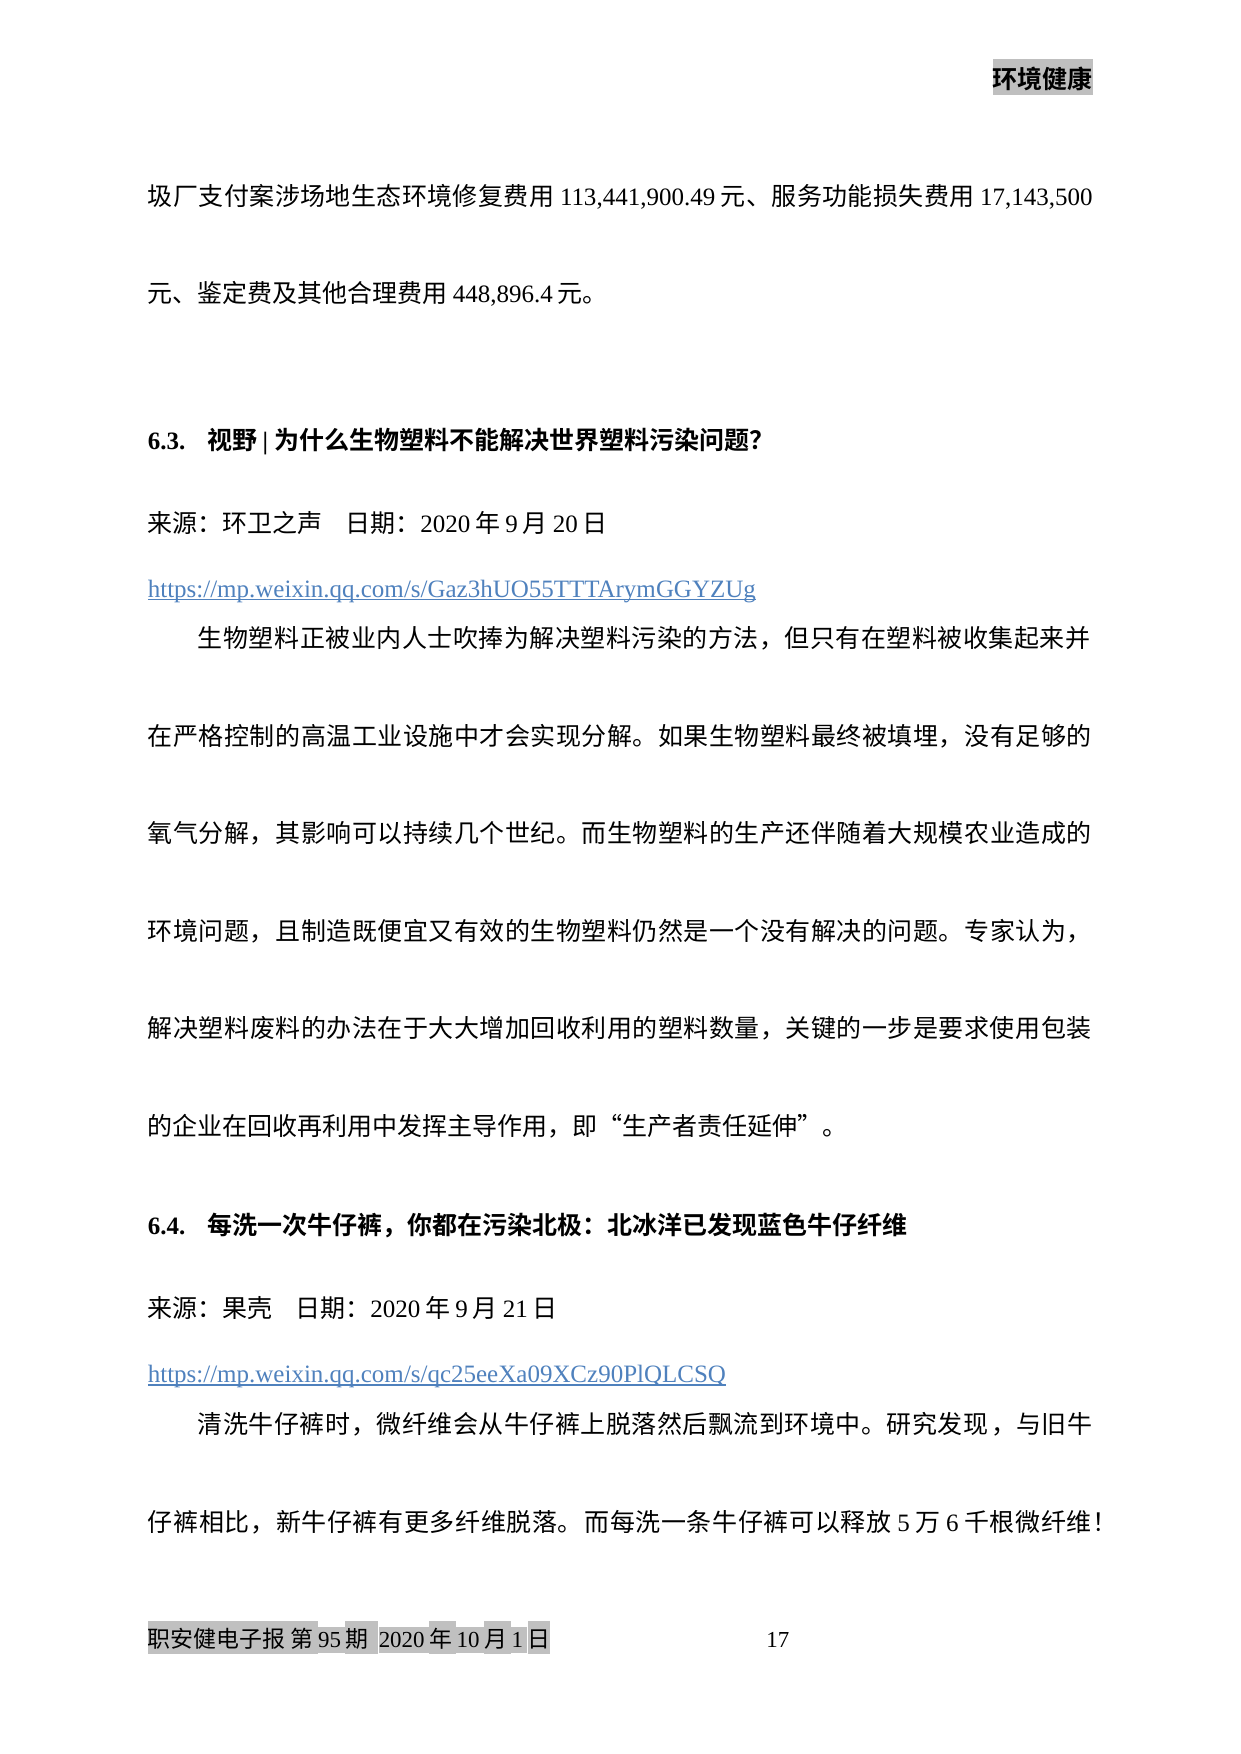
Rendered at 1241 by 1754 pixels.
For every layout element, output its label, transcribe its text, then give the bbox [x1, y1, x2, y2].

text 生物塑料正被业内人士吹捧为解决塑料污染的方法，但只有在塑料被收集起来并在严格控制的高温工业设施中才会实现分解。如果生物塑料最终被填埋，没有足够的氧气分解，其影响可以持续几个世纪。而生物塑料的生产还伴随着大规模农业造成的环境问题，且制造既便宜又有效的生物塑料仍然是一个没有解决的问题。专家认为，解决塑料废料的办法在于大大增加回收利用的塑料数量，关键的一步是要求使用包装的企业在回收再利用中发挥主导作用，即“生产者责任延伸”。 [148, 604, 1092, 1157]
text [148, 1390, 1092, 1553]
text https://mp.weixin.qq.com/s/Gaz3hUO55TTTArymGGYZUg [148, 572, 1092, 604]
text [148, 162, 1092, 324]
text https://mp.weixin.qq.com/s/qc25eeXa09XCz90PlQLCSQ [148, 1358, 1092, 1390]
text 来源：环卫之声 日期：2020年9月20日 [148, 489, 1092, 554]
list 每洗一次牛仔裤，你都在污染北极：北冰洋已发现蓝色牛仔纤维 [148, 1191, 1092, 1256]
text 来源：果壳 日期：2020年9月21日 [148, 1274, 1092, 1339]
list 视野 | 为什么生物塑料不能解决世界塑料污染问题？ [148, 406, 1092, 471]
